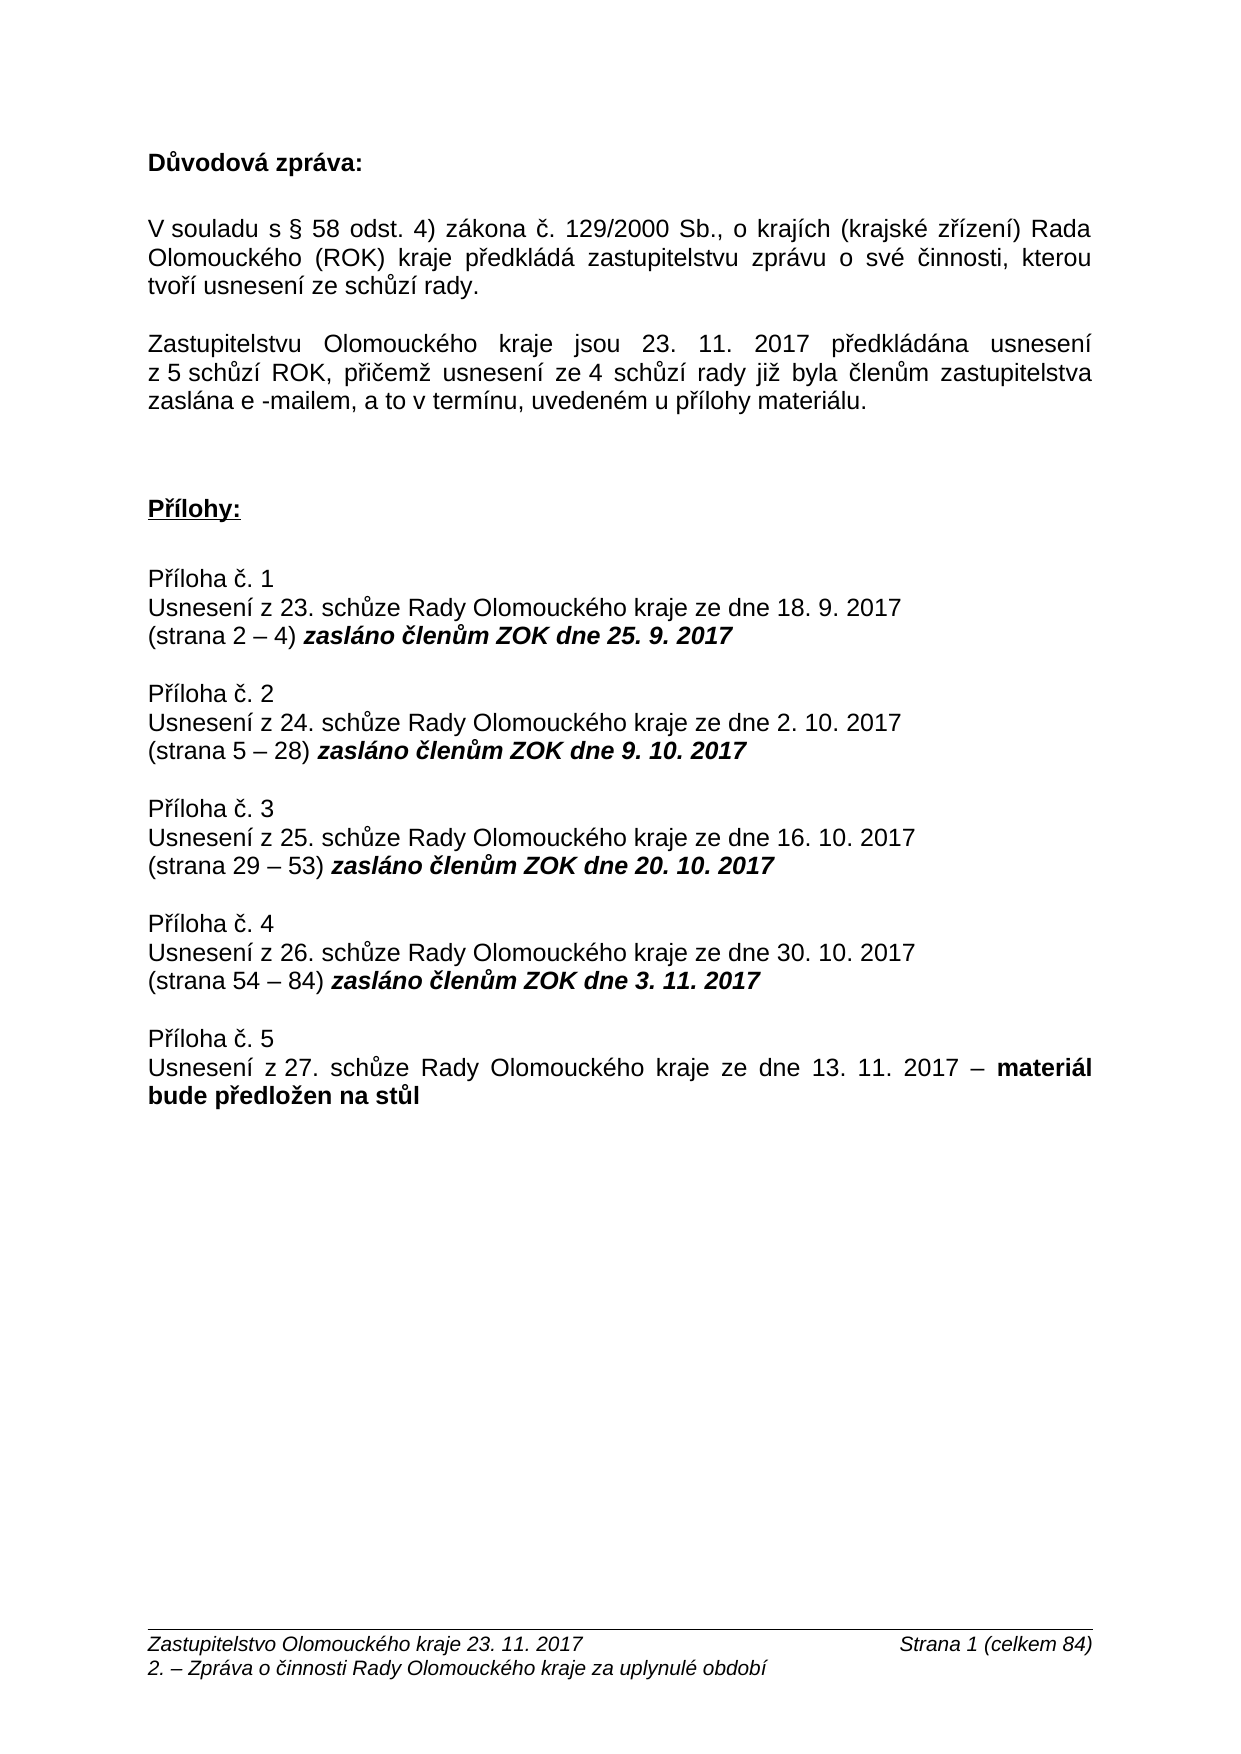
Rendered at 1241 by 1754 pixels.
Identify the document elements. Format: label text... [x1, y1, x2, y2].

text (strana 5 – 28) zasláno členům ZOK dne 9. 10. 2017 [148, 736, 1093, 765]
text Usnesení z 23. schůze Rady Olomouckého kraje ze dne 18. 9. 2017 [148, 593, 1093, 621]
text Usnesení z 25. schůze Rady Olomouckého kraje ze dne 16. 10. 2017 [148, 823, 1093, 851]
text Příloha č. 1 [148, 564, 1093, 593]
text Příloha č. 4 [148, 909, 1093, 938]
text Příloha č. 5 [148, 1024, 1093, 1053]
text (strana 54 – 84) zasláno členům ZOK dne 3. 11. 2017 [148, 966, 1093, 995]
text (strana 2 – 4) zasláno členům ZOK dne 25. 9. 2017 [148, 621, 1093, 650]
text Usnesení z 24. schůze Rady Olomouckého kraje ze dne 2. 10. 2017 [148, 708, 1093, 736]
text Usnesení z 27. schůze Rady Olomouckého kraje ze dne 13. 11. 2017 – materiál bude předložen na stůl [148, 1053, 1093, 1110]
text Příloha č. 3 [148, 794, 1093, 823]
text (strana 29 – 53) zasláno členům ZOK dne 20. 10. 2017 [148, 851, 1093, 880]
text Důvodová zpráva: [148, 148, 1093, 176]
text Příloha č. 2 [148, 679, 1093, 708]
text V souladu s § 58 odst. 4) zákona č. 129/2000 Sb., o krajích (krajské zřízení) Rada Olomouckého (ROK) kraje předkládá zastupitelstvu zprávu o své činnosti, kterou tvoří usnesení ze schůzí rady. [148, 214, 1093, 300]
text Přílohy: [148, 494, 1093, 523]
text Zastupitelstvu Olomouckého kraje jsou 23. 11. 2017 předkládána usnesení z 5 schůzí ROK, přičemž usnesení ze 4 schůzí rady již byla členům zastupitelstva zaslána e -mailem, a to v termínu, uvedeném u přílohy materiálu. [148, 329, 1093, 415]
text Usnesení z 26. schůze Rady Olomouckého kraje ze dne 30. 10. 2017 [148, 938, 1093, 966]
